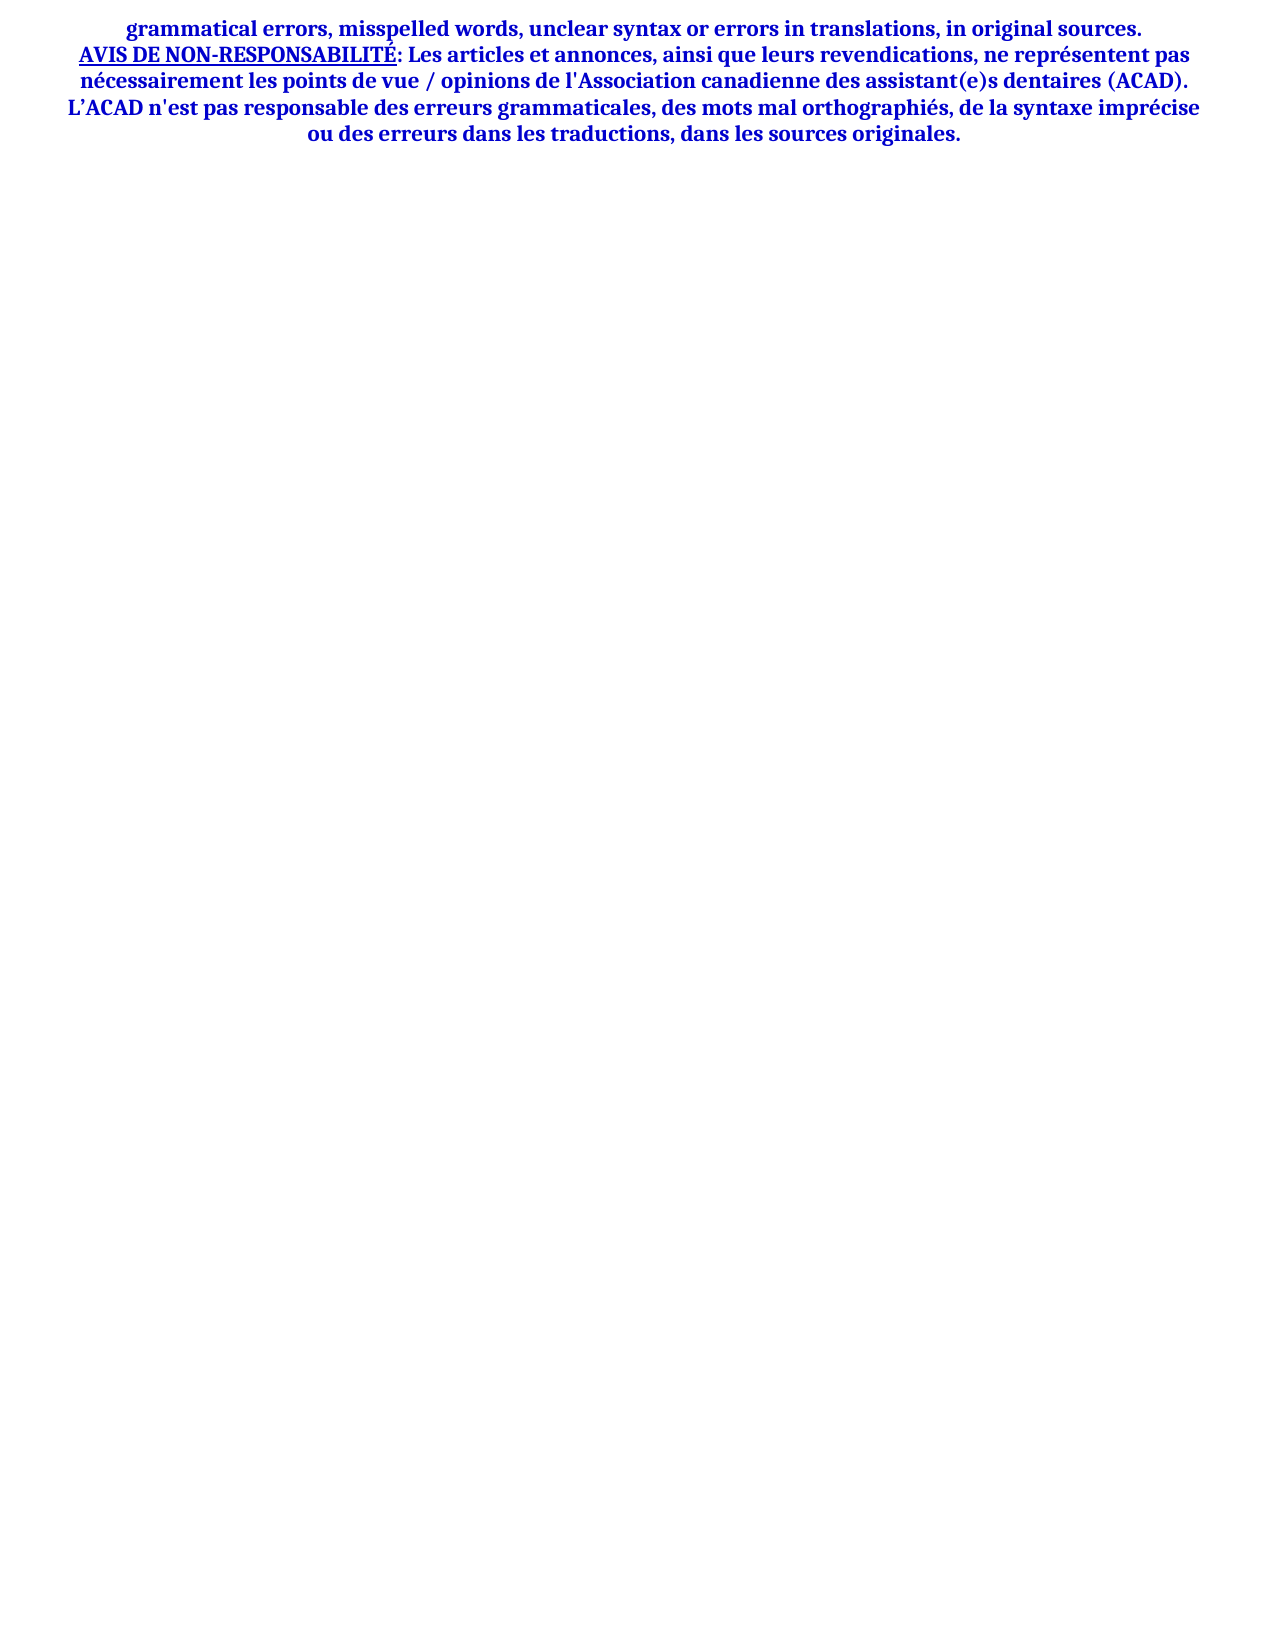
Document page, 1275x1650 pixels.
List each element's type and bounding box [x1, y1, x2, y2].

table_cell [0, 0, 1275, 187]
